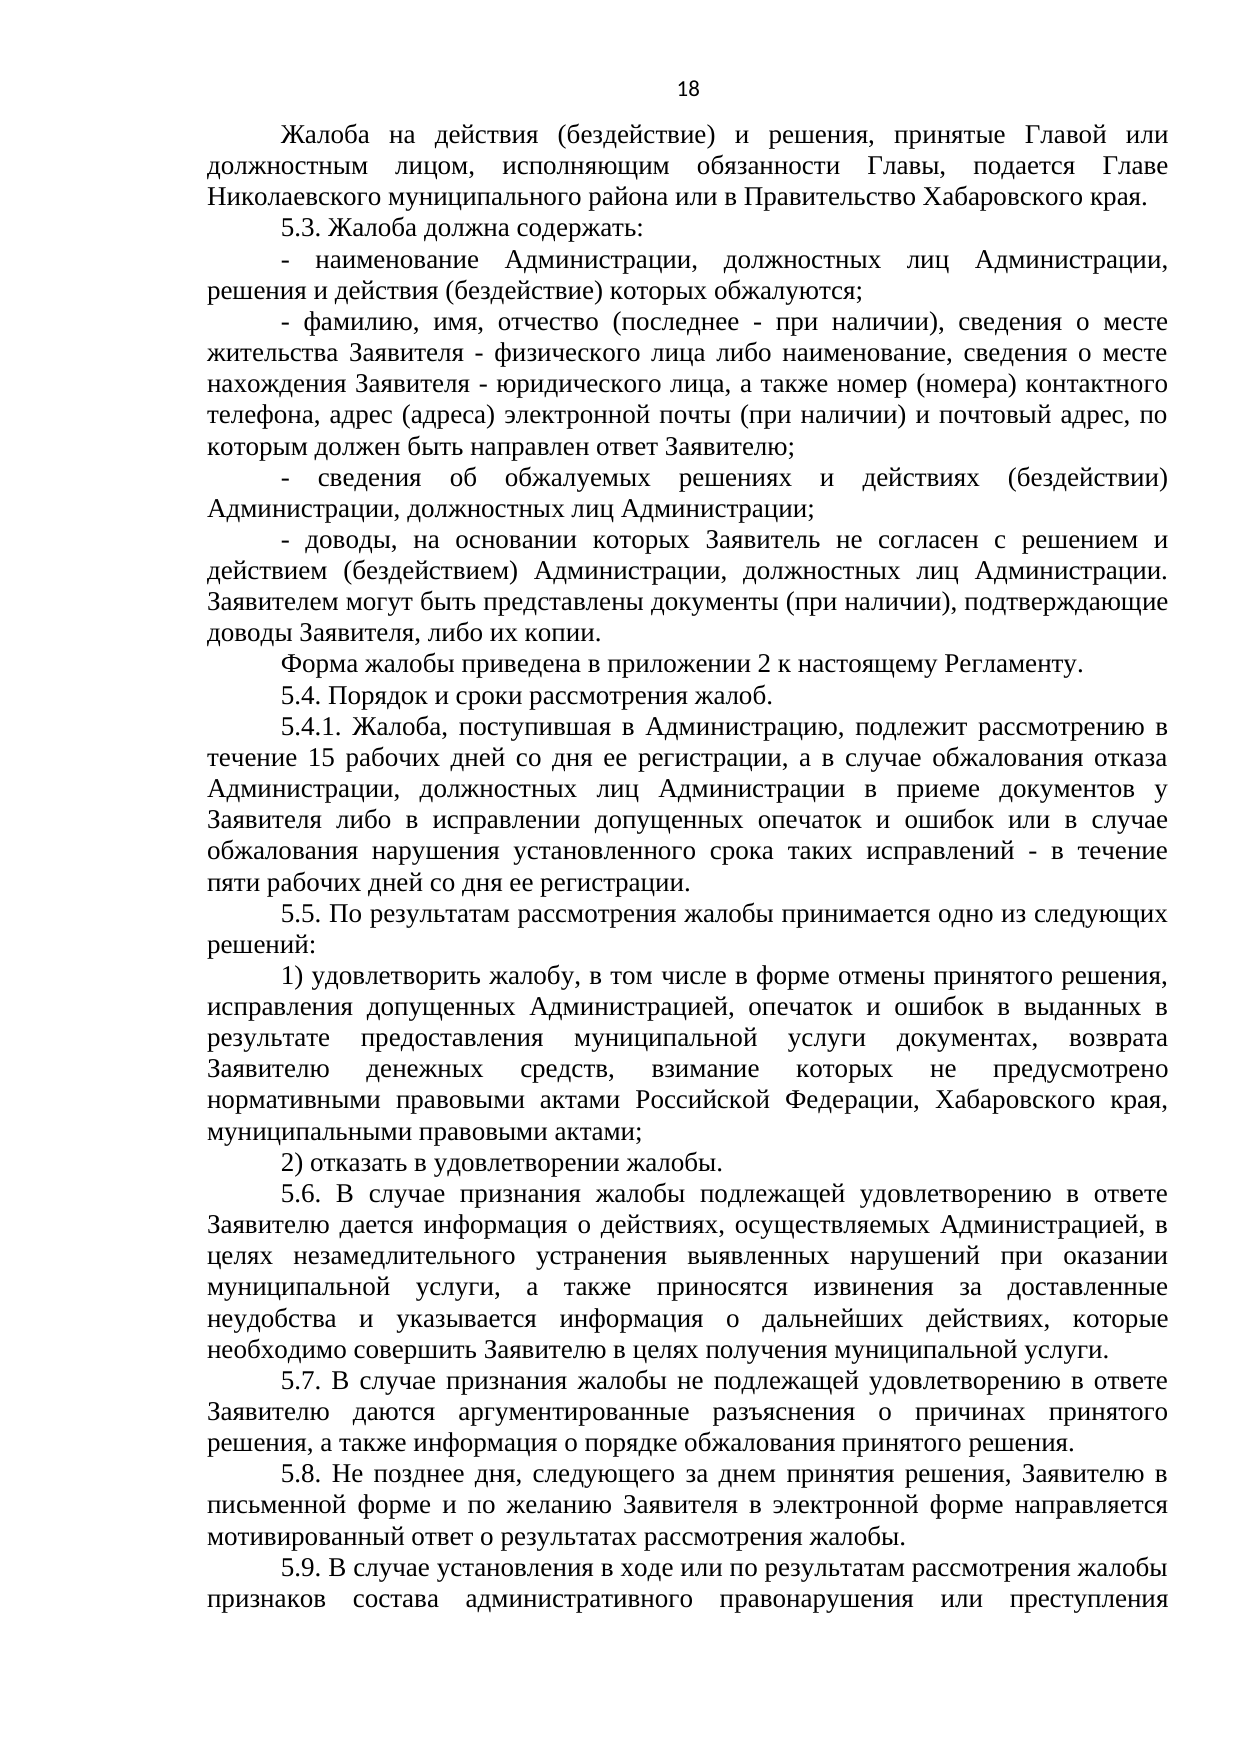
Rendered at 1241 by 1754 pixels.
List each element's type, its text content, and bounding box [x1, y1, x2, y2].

text 5.3. Жалоба должна содержать: [207, 212, 1169, 243]
text - сведения об обжалуемых решениях и действиях (бездействии) Администрации, должностных лиц Администрации; [207, 461, 1169, 523]
text - наименование Администрации, должностных лиц Администрации, решения и действия (бездействие) которых обжалуются; [207, 243, 1169, 305]
text 2) отказать в удовлетворении жалобы. [207, 1146, 1169, 1177]
text 5.8. Не позднее дня, следующего за днем принятия решения, Заявителю в письменной форме и по желанию Заявителя в электронной форме направляется мотивированный ответ о результатах рассмотрения жалобы. [207, 1457, 1169, 1551]
text 5.7. В случае признания жалобы не подлежащей удовлетворению в ответе Заявителю даются аргументированные разъяснения о причинах принятого решения, а также информация о порядке обжалования принятого решения. [207, 1364, 1169, 1457]
text - фамилию, имя, отчество (последнее - при наличии), сведения о месте жительства Заявителя - физического лица либо наименование, сведения о месте нахождения Заявителя - юридического лица, а также номер (номера) контактного телефона, адрес (адреса) электронной почты (при наличии) и почтовый адрес, по которым должен быть направлен ответ Заявителю; [207, 305, 1169, 461]
text 5.4. Порядок и сроки рассмотрения жалоб. [207, 679, 1169, 710]
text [207, 1551, 1169, 1613]
text Жалоба на действия (бездействие) и решения, принятые Главой или должностным лицом, исполняющим обязанности Главы, подается Главе Николаевского муниципального района или в Правительство Хабаровского края. [207, 118, 1169, 212]
text 5.4.1. Жалоба, поступившая в Администрацию, подлежит рассмотрению в течение 15 рабочих дней со дня ее регистрации, а в случае обжалования отказа Администрации, должностных лиц Администрации в приеме документов у Заявителя либо в исправлении допущенных опечаток и ошибок или в случае обжалования нарушения установленного срока таких исправлений - в течение пяти рабочих дней со дня ее регистрации. [207, 710, 1169, 897]
text 5.5. По результатам рассмотрения жалобы принимается одно из следующих решений: [207, 897, 1169, 959]
text 5.6. В случае признания жалобы подлежащей удовлетворению в ответе Заявителю дается информация о действиях, осуществляемых Администрацией, в целях незамедлительного устранения выявленных нарушений при оказании муниципальной услуги, а также приносятся извинения за доставленные неудобства и указывается информация о дальнейших действиях, которые необходимо совершить Заявителю в целях получения муниципальной услуги. [207, 1177, 1169, 1364]
text - доводы, на основании которых Заявитель не согласен с решением и действием (бездействием) Администрации, должностных лиц Администрации. Заявителем могут быть представлены документы (при наличии), подтверждающие доводы Заявителя, либо их копии. [207, 523, 1169, 648]
text 1) удовлетворить жалобу, в том числе в форме отмены принятого решения, исправления допущенных Администрацией, опечаток и ошибок в выданных в результате предоставления муниципальной услуги документах, возврата Заявителю денежных средств, взимание которых не предусмотрено нормативными правовыми актами Российской Федерации, Хабаровского края, муниципальными правовыми актами; [207, 959, 1169, 1146]
text Форма жалобы приведена в приложении 2 к настоящему Регламенту. [207, 648, 1169, 679]
